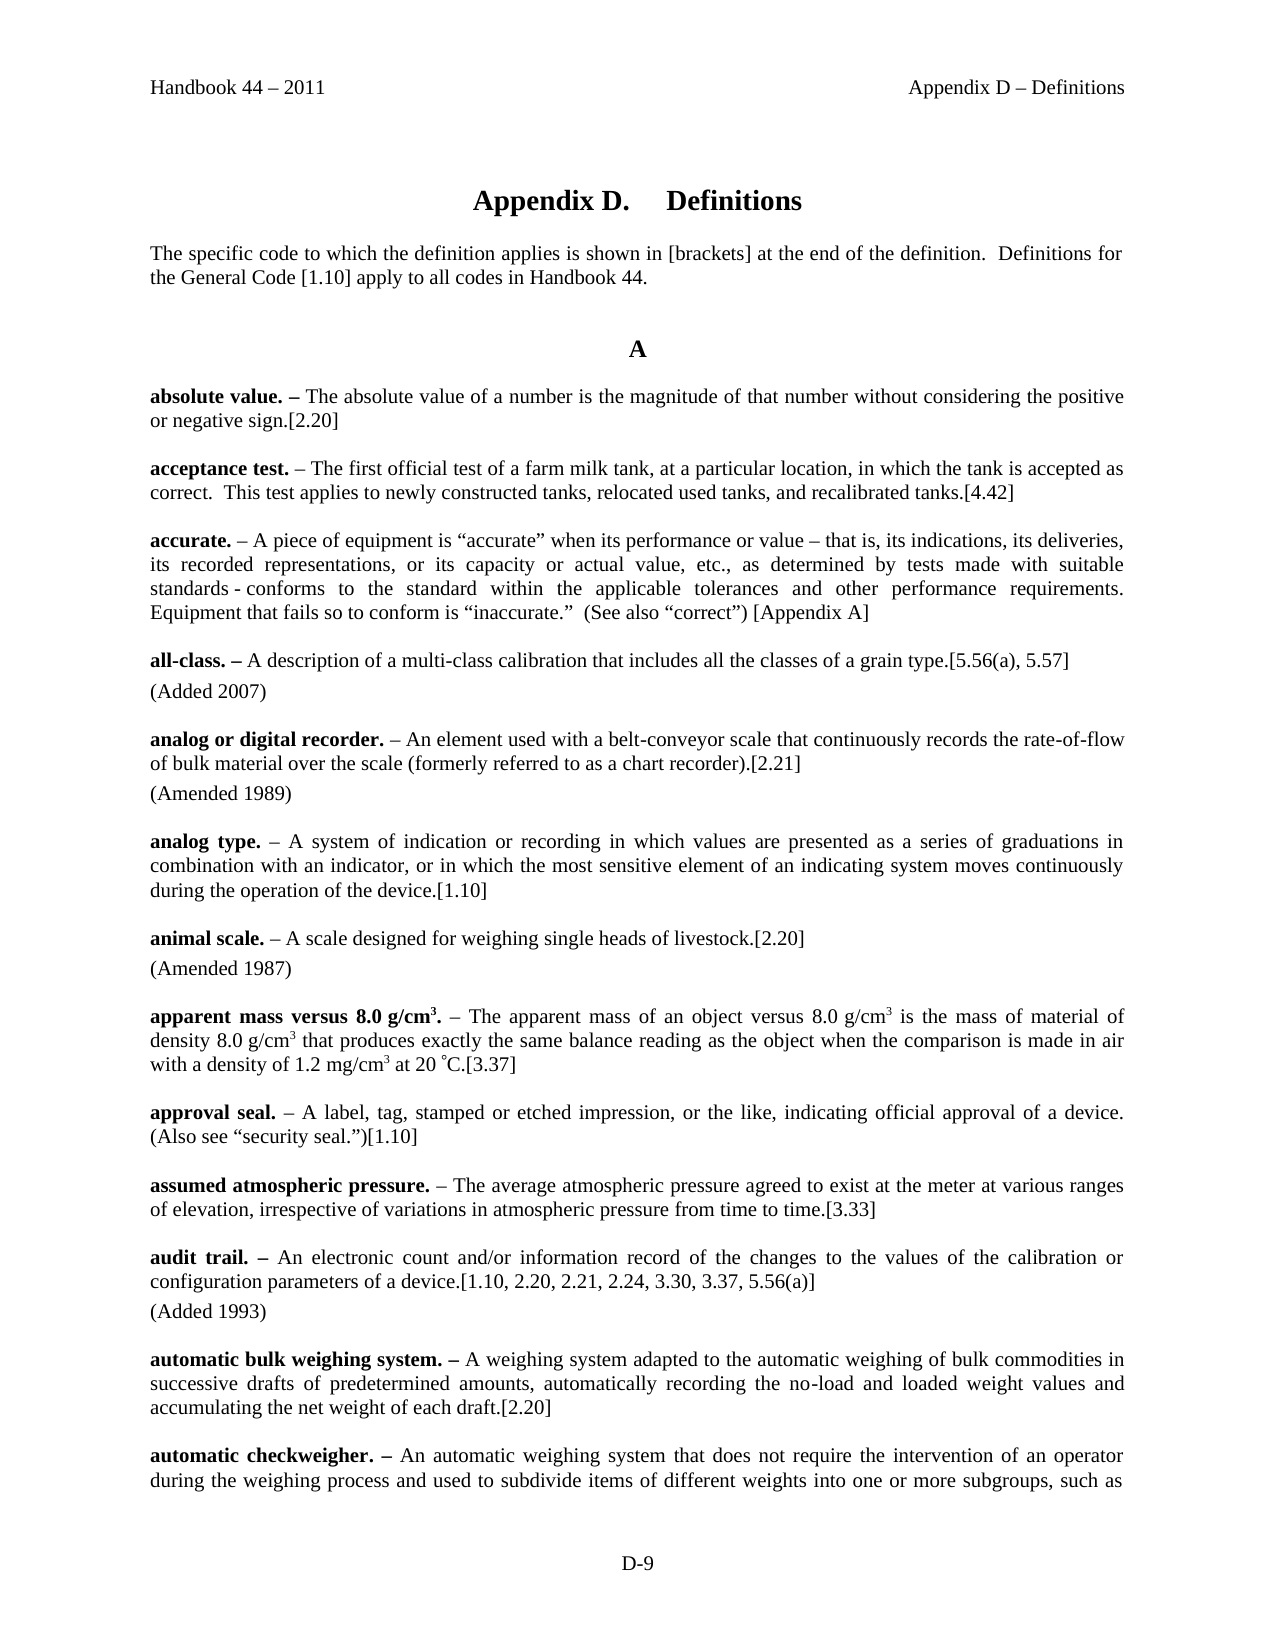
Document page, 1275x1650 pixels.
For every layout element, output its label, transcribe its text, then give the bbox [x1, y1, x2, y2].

text accurate. – A piece of equipment is “accurate” when its performance or value – that is, its indications, its deliveries, its recorded representations, or its capacity or actual value, etc., as determined by tests made with suitable standards - conforms to the standard within the applicable tolerances and other performance requirements. Equipment that fails so to conform is “inaccurate.” (See also “correct”) [Appendix A] [150, 528, 1125, 624]
text analog type. – A system of indication or recording in which values are presented as a series of graduations in combination with an indicator, or in which the most sensitive element of an indicating system moves continuously during the operation of the device.[1.10] [150, 829, 1125, 902]
text animal scale. – A scale designed for weighing single heads of livestock.[2.20] [150, 926, 1125, 950]
text The specific code to which the definition applies is shown in [brackets] at the end of the definition. Definitions for the General Code [1.10] apply to all codes in Handbook 44. [150, 241, 1125, 289]
text audit trail. – An electronic count and/or information record of the changes to the values of the calibration or configuration parameters of a device.[1.10, 2.20, 2.21, 2.24, 3.30, 3.37, 5.56(a)] [150, 1245, 1125, 1293]
text (Amended 1987) [150, 956, 1125, 980]
subtitle A [150, 334, 1125, 363]
subtitle Appendix D. Definitions [150, 183, 1125, 217]
text automatic bulk weighing system. – A weighing system adapted to the automatic weighing of bulk commodities in successive drafts of predetermined amounts, automatically recording the no-load and loaded weight values and accumulating the net weight of each draft.[2.20] [150, 1347, 1125, 1419]
text approval seal. – A label, tag, stamped or etched impression, or the like, indicating official approval of a device. (Also see “security seal.”)[1.10] [150, 1100, 1125, 1148]
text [150, 1443, 1125, 1492]
text all-class. – A description of a multi-class calibration that includes all the classes of a grain type.[5.56(a), 5.57] [150, 648, 1125, 672]
text apparent mass versus 8.0 g/cm3. – The apparent mass of an object versus 8.0 g/cm3 is the mass of material of density 8.0 g/cm3 that produces exactly the same balance reading as the object when the comparison is made in air with a density of 1.2 mg/cm3 at 20 C.[3.37] [150, 1004, 1125, 1076]
text acceptance test. – The first official test of a farm milk tank, at a particular location, in which the tank is accepted as correct. This test applies to newly constructed tanks, relocated used tanks, and recalibrated tanks.[4.42] [150, 456, 1125, 504]
text (Amended 1989) [150, 781, 1125, 805]
text absolute value. – The absolute value of a number is the magnitude of that number without considering the positive or negative sign.[2.20] [150, 384, 1125, 432]
text analog or digital recorder. – An element used with a belt-conveyor scale that continuously records the rate-of-flow of bulk material over the scale (formerly referred to as a chart recorder).[2.21] [150, 727, 1125, 775]
text (Added 1993) [150, 1299, 1125, 1323]
text (Added 2007) [150, 679, 1125, 703]
text assumed atmospheric pressure. – The average atmospheric pressure agreed to exist at the meter at various ranges of elevation, irrespective of variations in atmospheric pressure from time to time.[3.33] [150, 1172, 1125, 1221]
